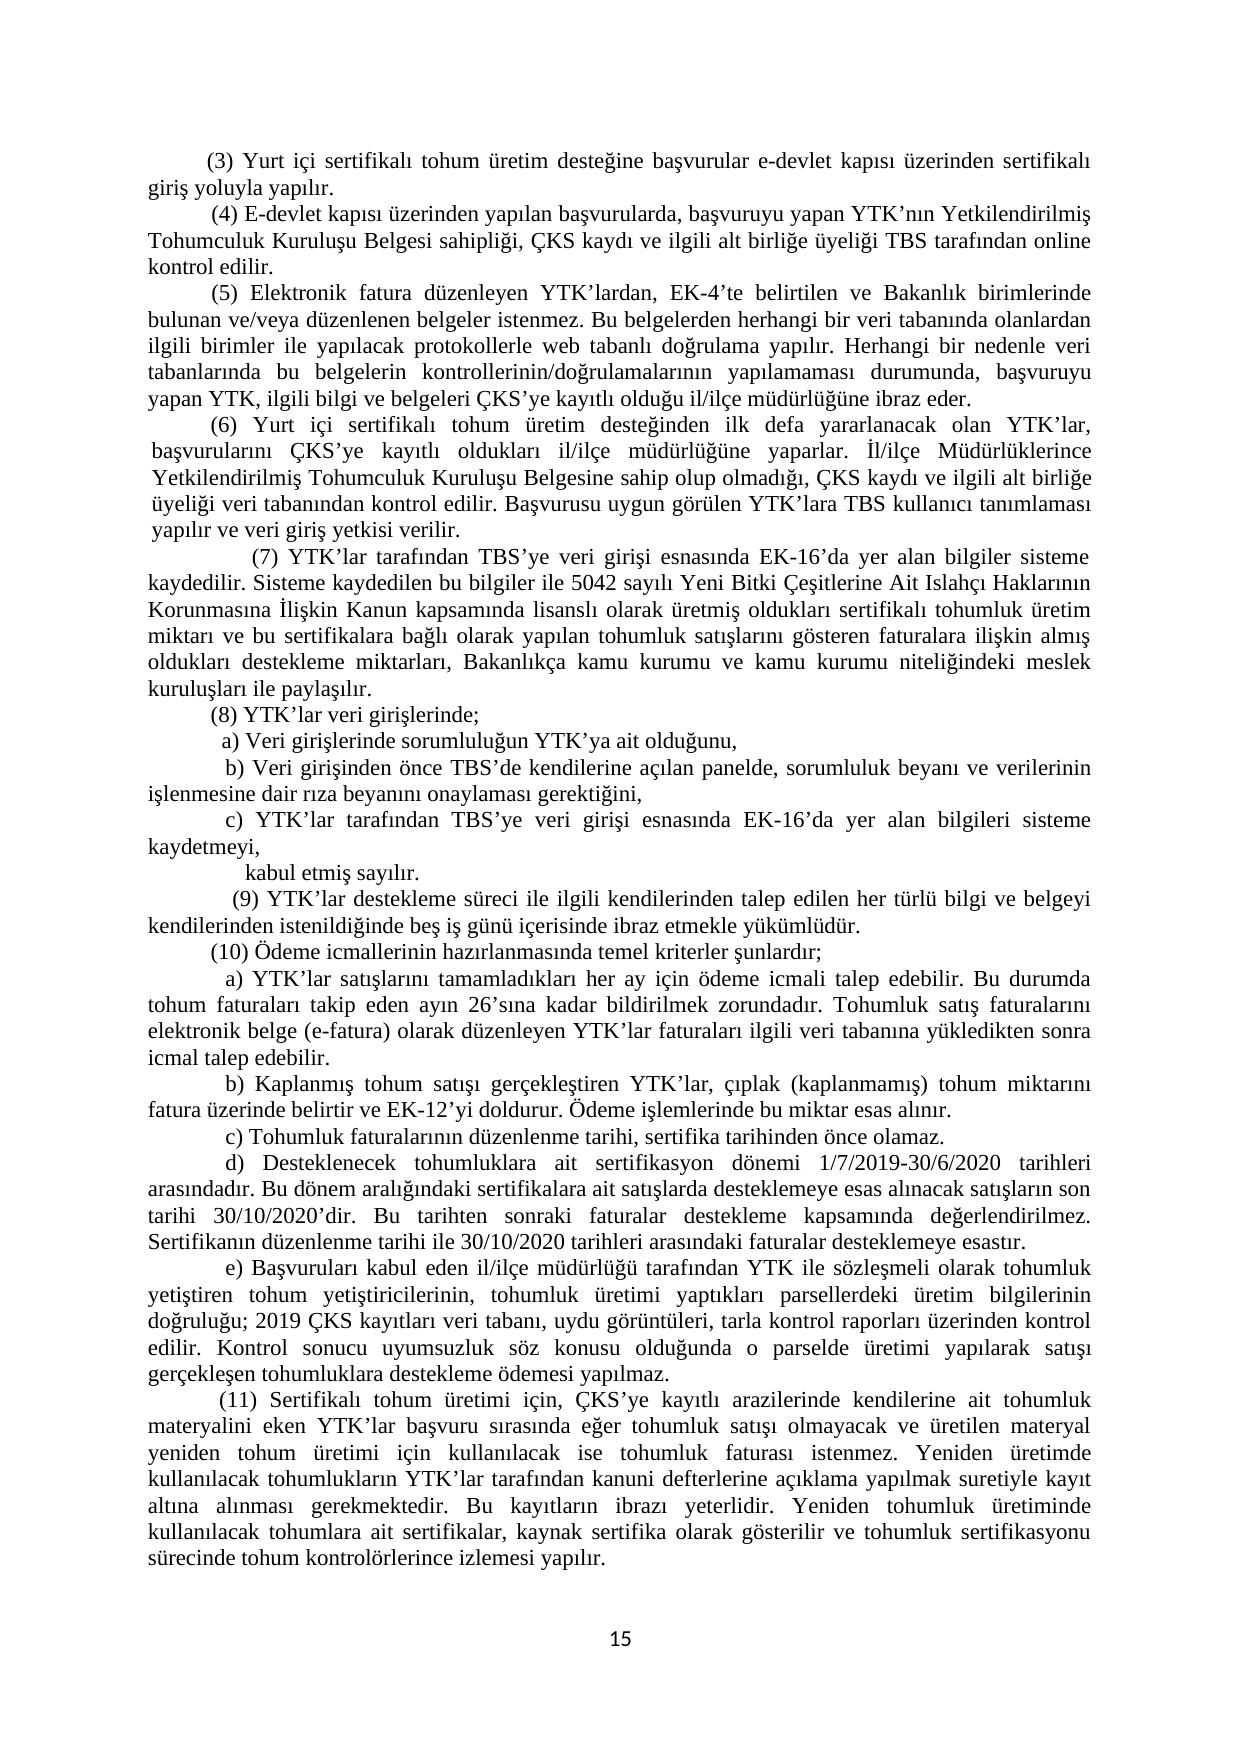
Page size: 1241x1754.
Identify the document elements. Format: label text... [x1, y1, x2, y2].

text (7) YTK’lar tarafından TBS’ye veri girişi esnasında EK-16’da yer alan bilgiler sisteme kaydedilir. Sisteme kaydedilen bu bilgiler ile 5042 sayılı Yeni Bitki Çeşitlerine Ait Islahçı Haklarının Korunmasına İlişkin Kanun kapsamında lisanslı olarak üretmiş oldukları sertifikalı tohumluk üretim miktarı ve bu sertifikalara bağlı olarak yapılan tohumluk satışlarını gösteren faturalara ilişkin almış oldukları destekleme miktarları, Bakanlıkça kamu kurumu ve kamu kurumu niteliğindeki meslek kuruluşları ile paylaşılır. [148, 543, 1093, 701]
text (8) YTK’lar veri girişlerinde; [148, 701, 1093, 727]
text (10) Ödeme icmallerinin hazırlanmasında temel kriterler şunlardır; [148, 938, 1093, 964]
text d) Desteklenecek tohumluklara ait sertifikasyon dönemi 1/7/2019-30/6/2020 tarihleri arasındadır. Bu dönem aralığındaki sertifikalara ait satışlarda desteklemeye esas alınacak satışların son tarihi 30/10/2020’dir. Bu tarihten sonraki faturalar destekleme kapsamında değerlendirilmez. Sertifikanın düzenlenme tarihi ile 30/10/2020 tarihleri arasındaki faturalar desteklemeye esastır. [148, 1149, 1093, 1254]
text c) YTK’lar tarafından TBS’ye veri girişi esnasında EK-16’da yer alan bilgileri sisteme kaydetmeyi, [148, 806, 1093, 859]
text c) Tohumluk faturalarının düzenlenme tarihi, sertifika tarihinden önce olamaz. [148, 1123, 1093, 1149]
text kabul etmiş sayılır. [148, 859, 1093, 886]
text (5) Elektronik fatura düzenleyen YTK’lardan, EK-4’te belirtilen ve Bakanlık birimlerinde bulunan ve/veya düzenlenen belgeler istenmez. Bu belgelerden herhangi bir veri tabanında olanlardan ilgili birimler ile yapılacak protokollerle web tabanlı doğrulama yapılır. Herhangi bir nedenle veri tabanlarında bu belgelerin kontrollerinin/doğrulamalarının yapılamaması durumunda, başvuruyu yapan YTK, ilgili bilgi ve belgeleri ÇKS’ye kayıtlı olduğu il/ilçe müdürlüğüne ibraz eder. [148, 279, 1093, 411]
text b) Veri girişinden önce TBS’de kendilerine açılan panelde, sorumluluk beyanı ve verilerinin işlenmesine dair rıza beyanını onaylaması gerektiğini, [148, 754, 1093, 806]
text b) Kaplanmış tohum satışı gerçekleştiren YTK’lar, çıplak (kaplanmamış) tohum miktarını fatura üzerinde belirtir ve EK-12’yi doldurur. Ödeme işlemlerinde bu miktar esas alınır. [148, 1070, 1093, 1123]
text (3) Yurt içi sertifikalı tohum üretim desteğine başvurular e-devlet kapısı üzerinden sertifikalı giriş yoluyla yapılır. [148, 148, 1093, 200]
text (4) E-devlet kapısı üzerinden yapılan başvurularda, başvuruyu yapan YTK’nın Yetkilendirilmiş Tohumculuk Kuruluşu Belgesi sahipliği, ÇKS kaydı ve ilgili alt birliğe üyeliği TBS tarafından online kontrol edilir. [148, 200, 1093, 279]
text a) YTK’lar satışlarını tamamladıkları her ay için ödeme icmali talep edebilir. Bu durumda tohum faturaları takip eden ayın 26’sına kadar bildirilmek zorundadır. Tohumluk satış faturalarını elektronik belge (e-fatura) olarak düzenleyen YTK’lar faturaları ilgili veri tabanına yükledikten sonra icmal talep edebilir. [148, 964, 1093, 1070]
text e) Başvuruları kabul eden il/ilçe müdürlüğü tarafından YTK ile sözleşmeli olarak tohumluk yetiştiren tohum yetiştiricilerinin, tohumluk üretimi yaptıkları parsellerdeki üretim bilgilerinin doğruluğu; 2019 ÇKS kayıtları veri tabanı, uydu görüntüleri, tarla kontrol raporları üzerinden kontrol edilir. Kontrol sonucu uyumsuzluk söz konusu olduğunda o parselde üretimi yapılarak satışı gerçekleşen tohumluklara destekleme ödemesi yapılmaz. [148, 1254, 1093, 1386]
text (11) Sertifikalı tohum üretimi için, ÇKS’ye kayıtlı arazilerinde kendilerine ait tohumluk materyalini eken YTK’lar başvuru sırasında eğer tohumluk satışı olmayacak ve üretilen materyal yeniden tohum üretimi için kullanılacak ise tohumluk faturası istenmez. Yeniden üretimde kullanılacak tohumlukların YTK’lar tarafından kanuni defterlerine açıklama yapılmak suretiyle kayıt altına alınması gerekmektedir. Bu kayıtların ibrazı yeterlidir. Yeniden tohumluk üretiminde kullanılacak tohumlara ait sertifikalar, kaynak sertifika olarak gösterilir ve tohumluk sertifikasyonu sürecinde tohum kontrolörlerince izlemesi yapılır. [148, 1386, 1093, 1571]
text (6) Yurt içi sertifikalı tohum üretim desteğinden ilk defa yararlanacak olan YTK’lar, başvurularını ÇKS’ye kayıtlı oldukları il/ilçe müdürlüğüne yaparlar. İl/ilçe Müdürlüklerince Yetkilendirilmiş Tohumculuk Kuruluşu Belgesine sahip olup olmadığı, ÇKS kaydı ve ilgili alt birliğe üyeliği veri tabanından kontrol edilir. Başvurusu uygun görülen YTK’lara TBS kullanıcı tanımlaması yapılır ve veri giriş yetkisi verilir. [151, 411, 1093, 543]
text a) Veri girişlerinde sorumluluğun YTK’ya ait olduğunu, [148, 727, 1093, 754]
text (9) YTK’lar destekleme süreci ile ilgili kendilerinden talep edilen her türlü bilgi ve belgeyi kendilerinden istenildiğinde beş iş günü içerisinde ibraz etmekle yükümlüdür. [148, 886, 1093, 938]
